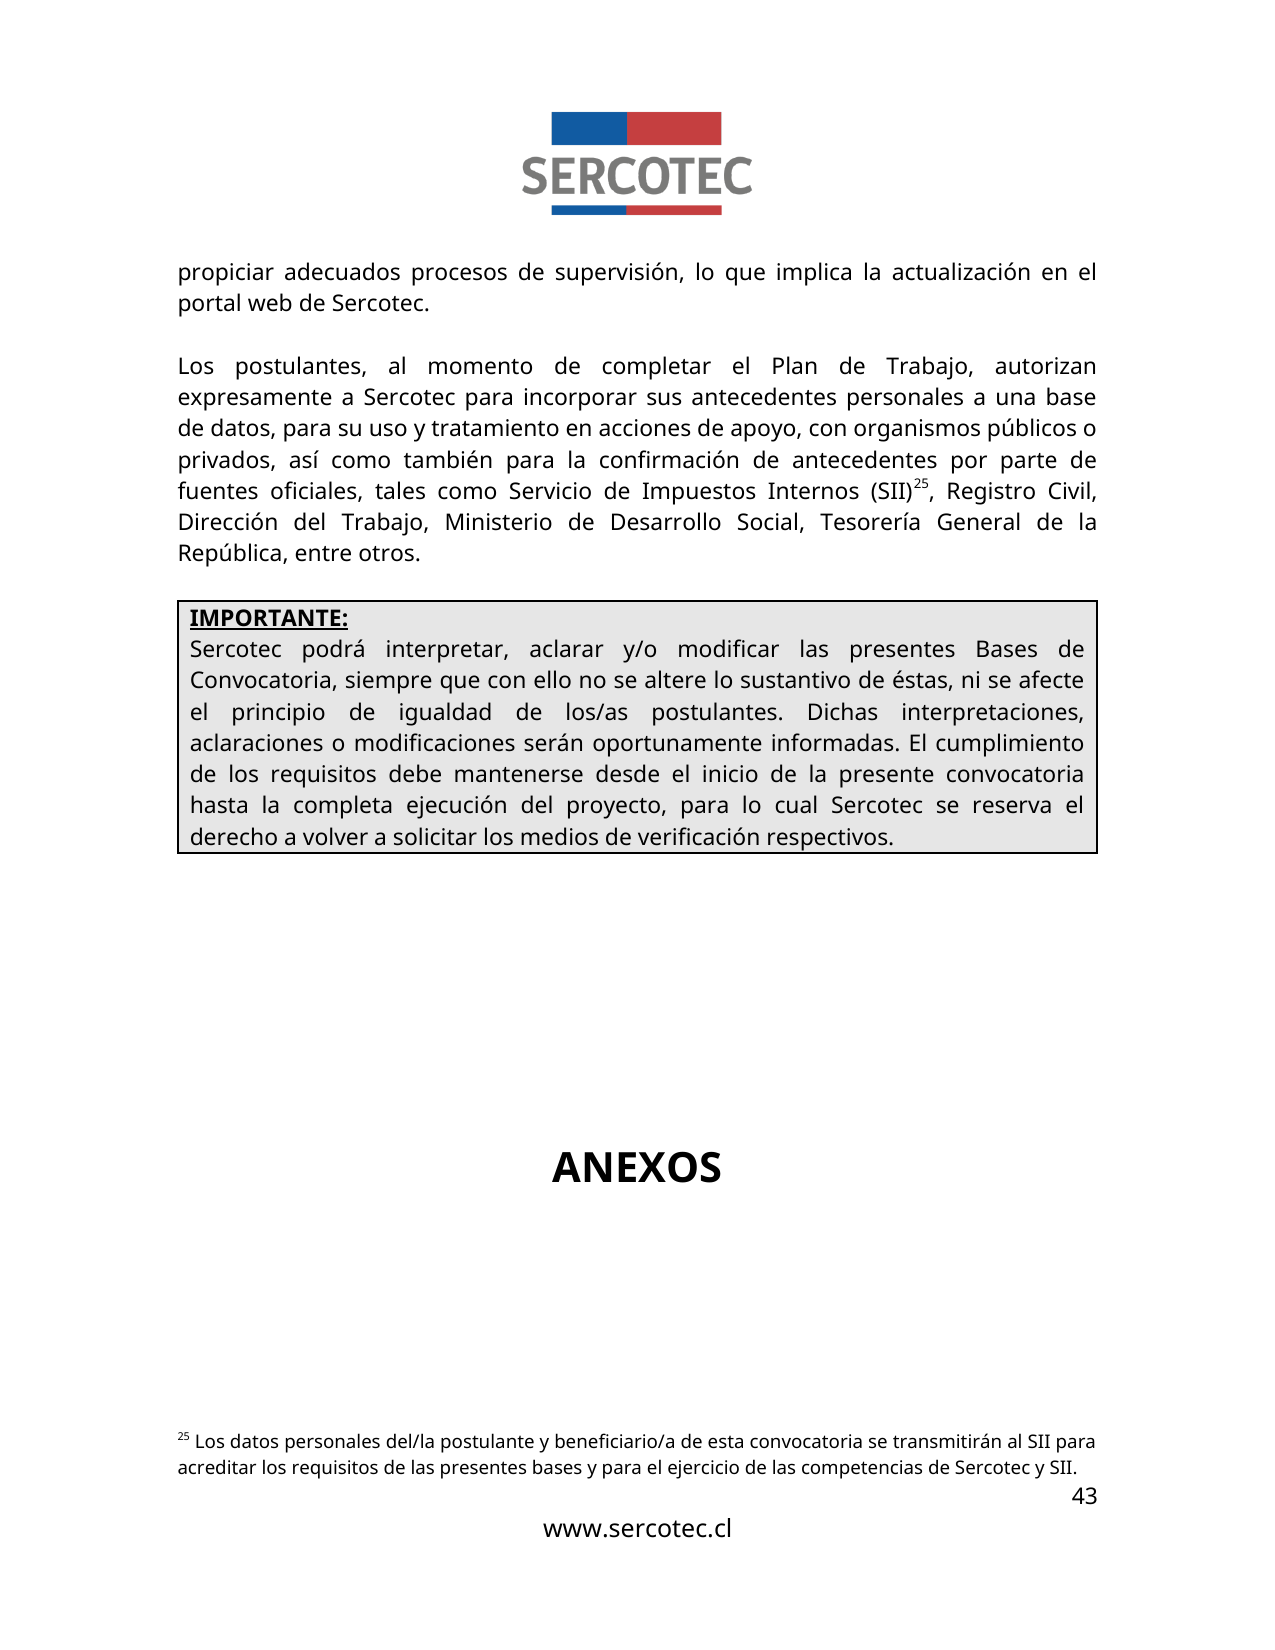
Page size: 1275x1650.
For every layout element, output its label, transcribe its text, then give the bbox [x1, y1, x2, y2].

text ANEXOS [177, 1138, 1098, 1195]
picture [512, 105, 763, 225]
text Los postulantes, al momento de completar el Plan de Trabajo, autorizan expresamente a Sercotec para incorporar sus antecedentes personales a una base de datos, para su uso y tratamiento en acciones de apoyo, con organismos públicos o privados, así como también para la confirmación de antecedentes por parte de fuentes oficiales, tales como Servicio de Impuestos Internos (SII), Registro Civil, Dirección del Trabajo, Ministerio de Desarrollo Social, Tesorería General de la República, entre otros. [177, 350, 1098, 569]
table_header IMPORTANTE: Sercotec podrá interpretar, aclarar y/o modificar las presentes Bases de Convocatoria, siempre que con ello no se altere lo sustantivo de éstas, ni se afecte el principio de igualdad de los/as postulantes. Dichas interpretaciones, aclaraciones o modificaciones serán oportunamente informadas. El cumplimiento de los requisitos debe mantenerse desde el inicio de la presente convocatoria hasta la completa ejecución del proyecto, para lo cual Sercotec se reserva el derecho a volver a solicitar los medios de verificación respectivos. [179, 602, 1096, 852]
